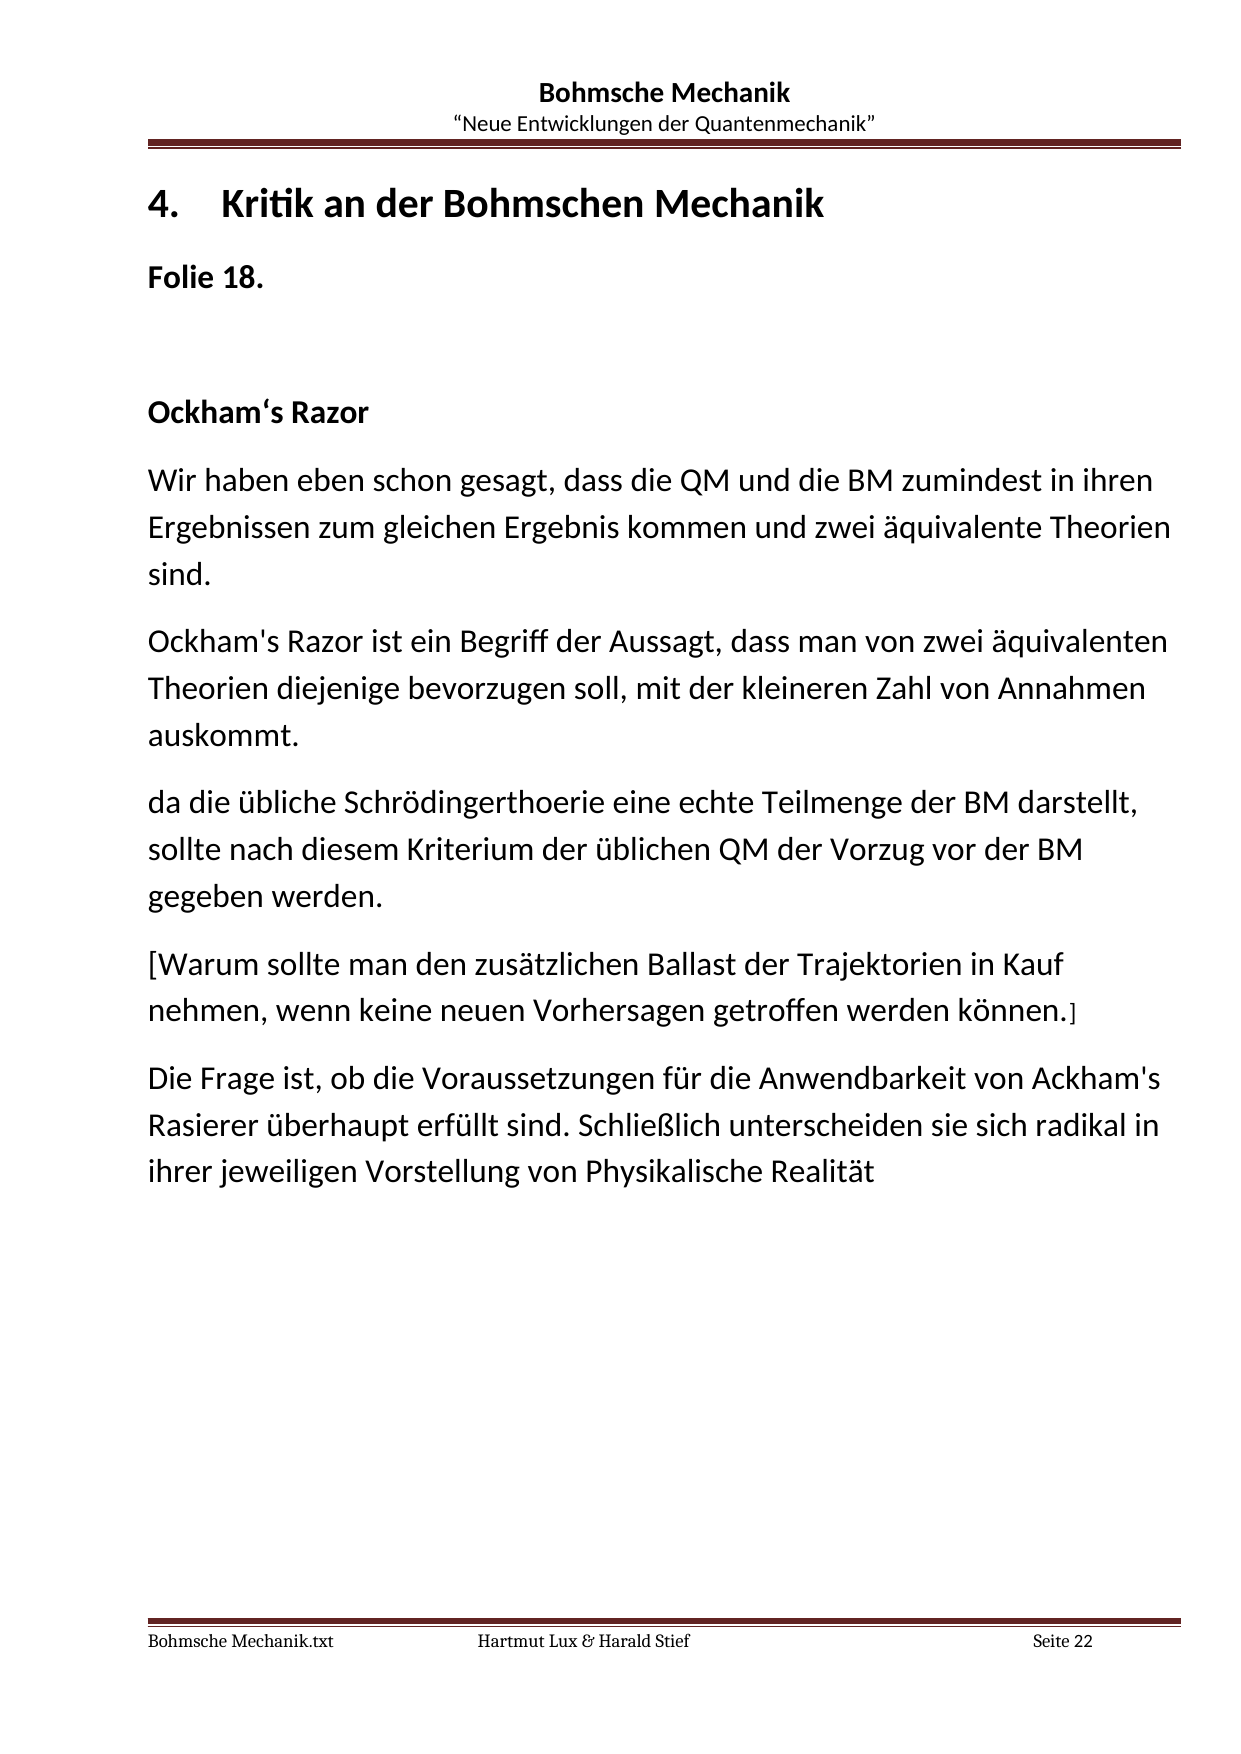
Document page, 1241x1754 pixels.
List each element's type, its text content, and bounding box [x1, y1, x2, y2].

text 4. Kritik an der Bohmschen Mechanik [148, 177, 1181, 228]
text Die Frage ist, ob die Voraussetzungen für die Anwendbarkeit von Ackham's Rasierer überhaupt erfüllt sind. Schließlich unterscheiden sie sich radikal in ihrer jeweiligen Vorstellung von Physikalische Realität [148, 1057, 1181, 1191]
text da die übliche Schrödingerthoerie eine echte Teilmenge der BM darstellt, sollte nach diesem Kriterium der üblichen QM der Vorzug vor der BM gegeben werden. [148, 781, 1181, 916]
text Ockham‘s Razor [148, 391, 1181, 432]
text Folie 18. [148, 256, 1181, 297]
text Ockham's Razor ist ein Begriff der Aussagt, dass man von zwei äquivalenten Theorien diejenige bevorzugen soll, mit der kleineren Zahl von Annahmen auskommt. [148, 620, 1181, 754]
text [Warum sollte man den zusätzlichen Ballast der Trajektorien in Kauf nehmen, wenn keine neuen Vorhersagen getroffen werden können.] [148, 942, 1181, 1030]
text Wir haben eben schon gesagt, dass die QM und die BM zumindest in ihren Ergebnissen zum gleichen Ergebnis kommen und zwei äquivalente Theorien sind. [148, 459, 1181, 593]
